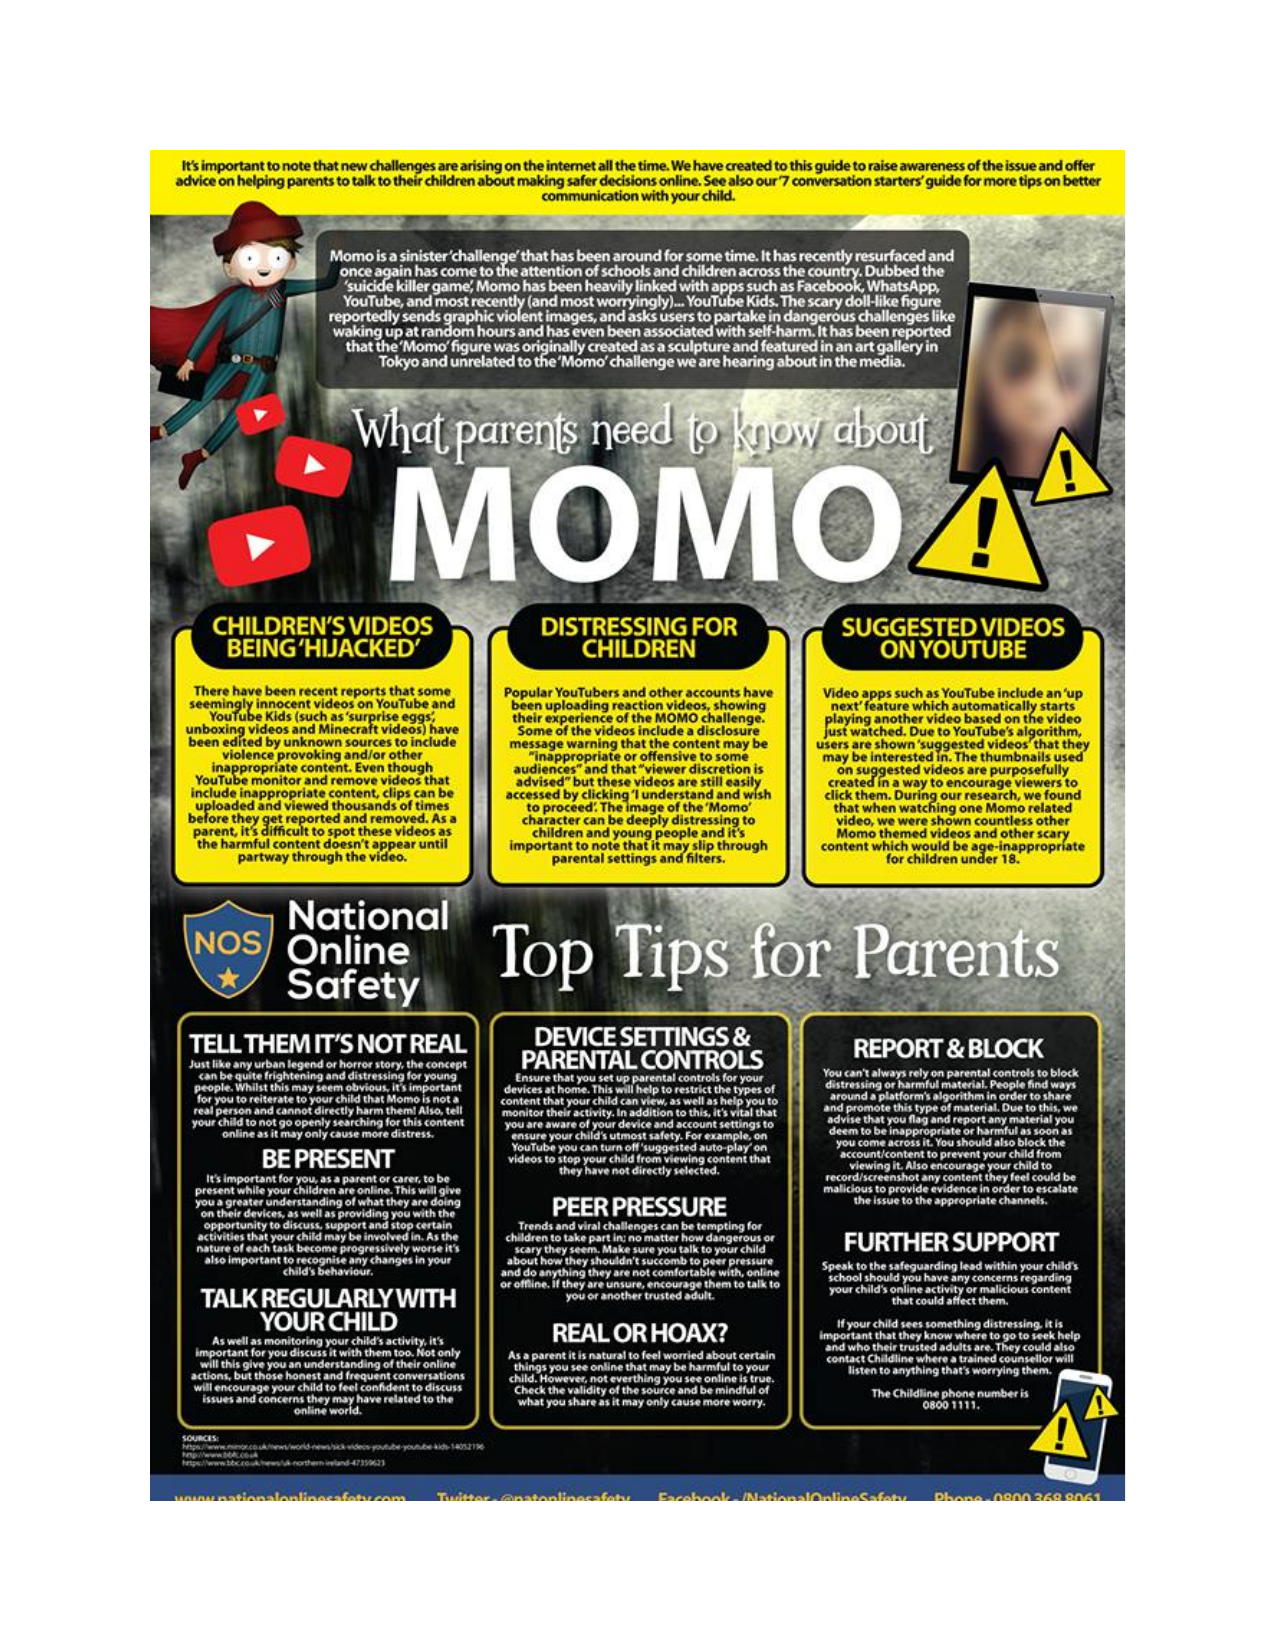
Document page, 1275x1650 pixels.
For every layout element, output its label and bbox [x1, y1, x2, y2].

picture [150, 150, 1125, 1501]
